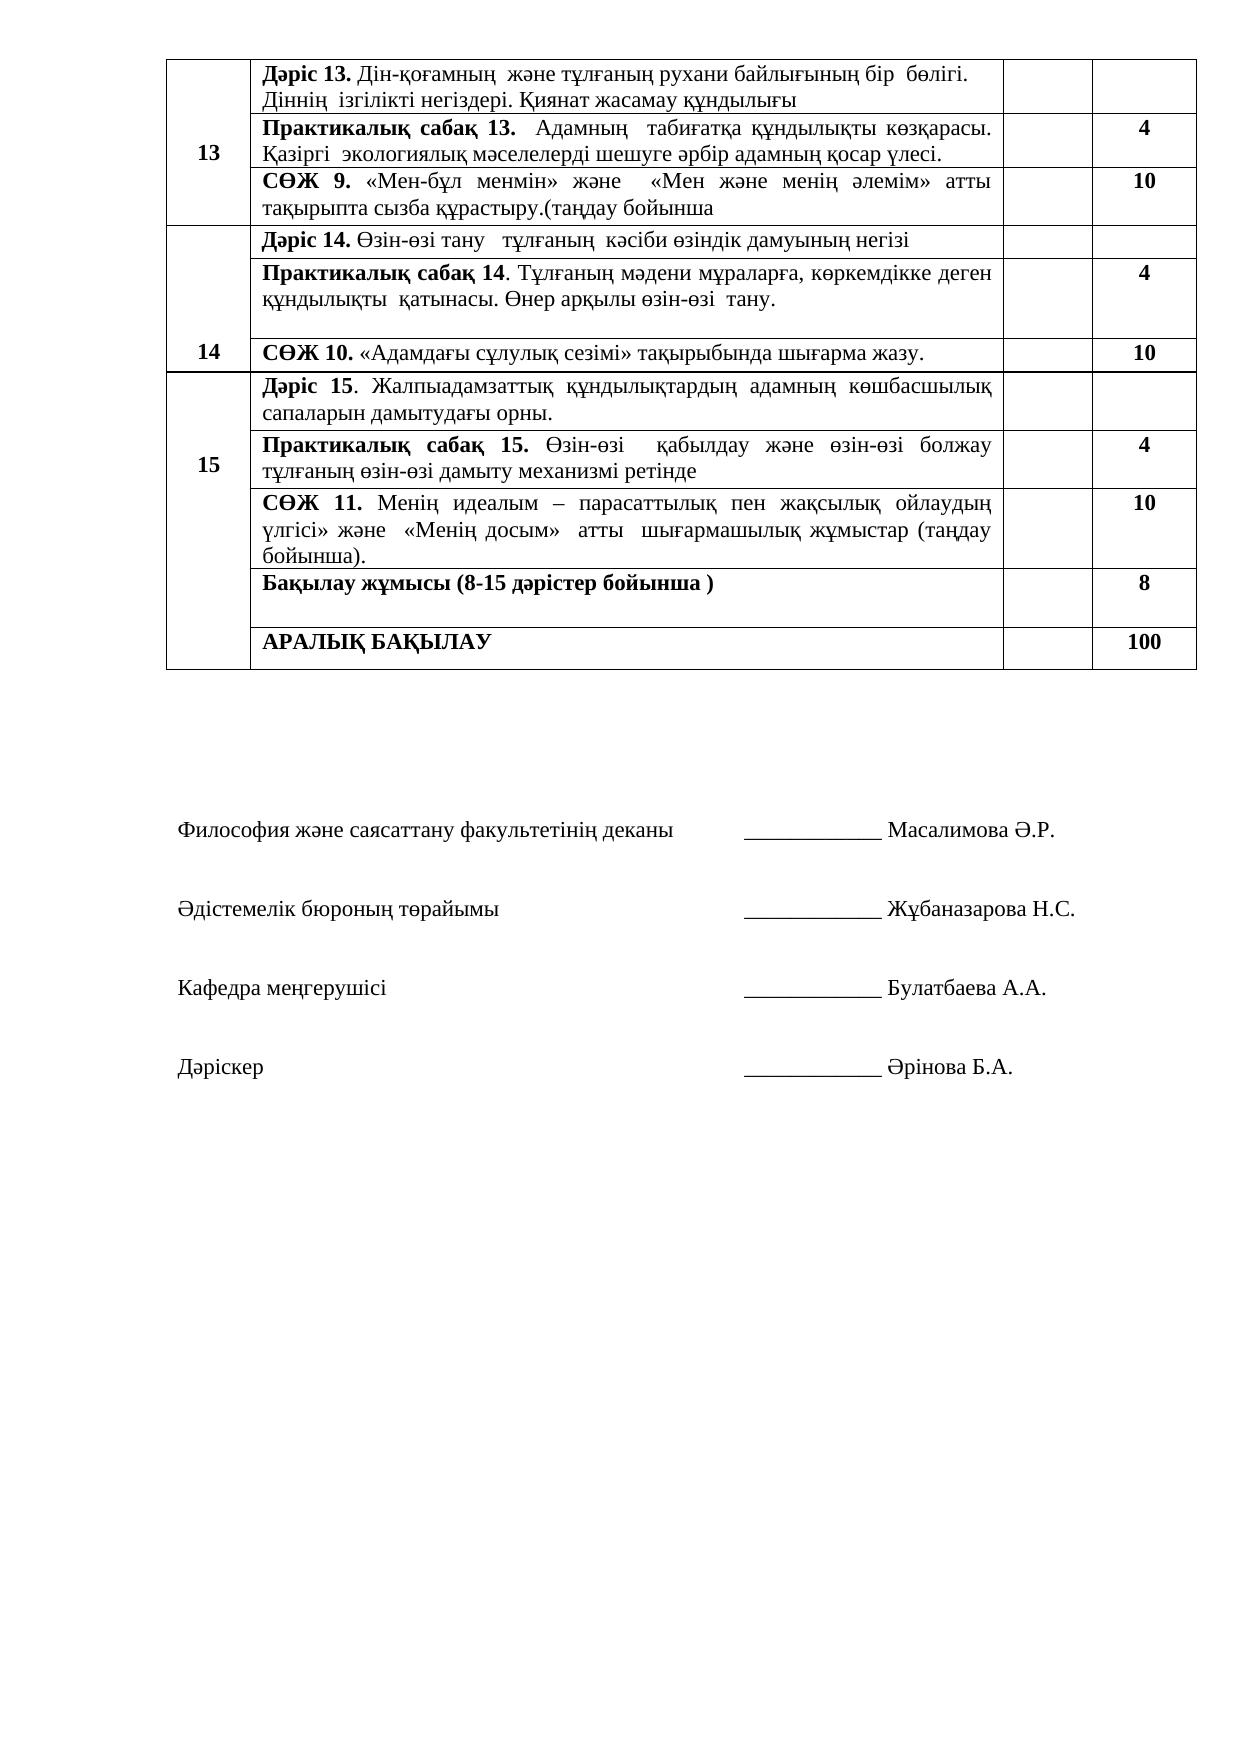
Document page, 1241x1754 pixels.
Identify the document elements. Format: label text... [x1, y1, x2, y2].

table_cell [1004, 628, 1092, 669]
table_cell СӨЖ 11. Менің идеалым – парасаттылық пен жақсылық ойлаудың үлгісі» және «Менің досым» атты шығармашылық жұмыстар (таңдау бойынша). [251, 489, 1003, 568]
table_cell СӨЖ 9. «Мен-бұл менмін» және «Мен және менің әлемім» атты тақырыпта сызба құрастыру.(таңдау бойынша [251, 168, 1003, 225]
table_cell 4 [1093, 114, 1196, 167]
table_cell 10 [1093, 489, 1196, 568]
table_cell СӨЖ 10. «Адамдағы сұлулық сезімі» тақырыбында шығарма жазу. [251, 339, 1003, 371]
table_cell 4 [1093, 431, 1196, 488]
table_cell [1004, 431, 1092, 488]
table_cell [1004, 259, 1092, 338]
table_cell [1004, 489, 1092, 568]
table_cell [1093, 226, 1196, 258]
table_cell Дәріскер [166, 1014, 733, 1093]
table_cell ____________ Әрінова Б.А. [733, 1014, 1163, 1093]
table_cell [1004, 114, 1092, 167]
table_cell Дәріс 14. Өзін-өзі тану тұлғаның кәсіби өзіндік дамуының негізі [251, 226, 1003, 258]
table_cell Әдістемелік бюроның төрайымы [166, 856, 733, 935]
table_cell 13 [167, 60, 250, 225]
table_cell [1004, 168, 1092, 225]
table_cell [1004, 60, 1092, 113]
table_cell Бақылау жұмысы (8-15 дәрістер бойынша ) [251, 569, 1003, 627]
table_cell ____________ Жұбаназарова Н.С. [733, 856, 1163, 935]
table_cell ____________ Булатбаева А.А. [733, 935, 1163, 1014]
table_cell Дәріс 13. Дін-қоғамның және тұлғаның рухани байлығының бір бөлігі. Діннің ізгілікті негіздері. Қиянат жасамау құндылығы [251, 60, 1003, 113]
table_cell [1004, 226, 1092, 258]
table_cell Практикалық сабақ 14. Тұлғаның мәдени мұраларға, көркемдікке деген құндылықты қатынасы. Өнер арқылы өзін-өзі тану. [251, 259, 1003, 338]
table_header ____________ Масалимова Ә.Р. [733, 816, 1163, 856]
table_cell [1004, 339, 1092, 371]
table_cell 15 [167, 373, 250, 669]
table_cell 10 [1093, 339, 1196, 371]
table_header Философия және саясаттану факультетінің деканы [166, 816, 733, 856]
table_cell [1093, 373, 1196, 430]
table_cell Дәріс 15. Жалпыадамзаттық құндылықтардың адамның көшбасшылық сапаларын дамытудағы орны. [251, 373, 1003, 430]
table_cell [1093, 60, 1196, 113]
table_cell 100 [1093, 628, 1196, 669]
table_cell [1004, 373, 1092, 430]
table_cell Кафедра меңгерушісі [166, 935, 733, 1014]
table_cell Практикалық сабақ 15. Өзін-өзі қабылдау және өзін-өзі болжау тұлғаның өзін-өзі дамыту механизмі ретінде [251, 431, 1003, 488]
table_cell 4 [1093, 259, 1196, 338]
table_cell АРАЛЫҚ БАҚЫЛАУ [251, 628, 1003, 669]
table_cell 14 [167, 258, 250, 371]
table_cell 8 [1093, 569, 1196, 627]
table_cell [167, 226, 250, 258]
table_cell Практикалық сабақ 13. Адамның табиғатқа құндылықты көзқарасы. Қазіргі экологиялық мәселелерді шешуге әрбір адамның қосар үлесі. [251, 114, 1003, 167]
table_cell 10 [1093, 168, 1196, 225]
table_cell [1004, 569, 1092, 627]
